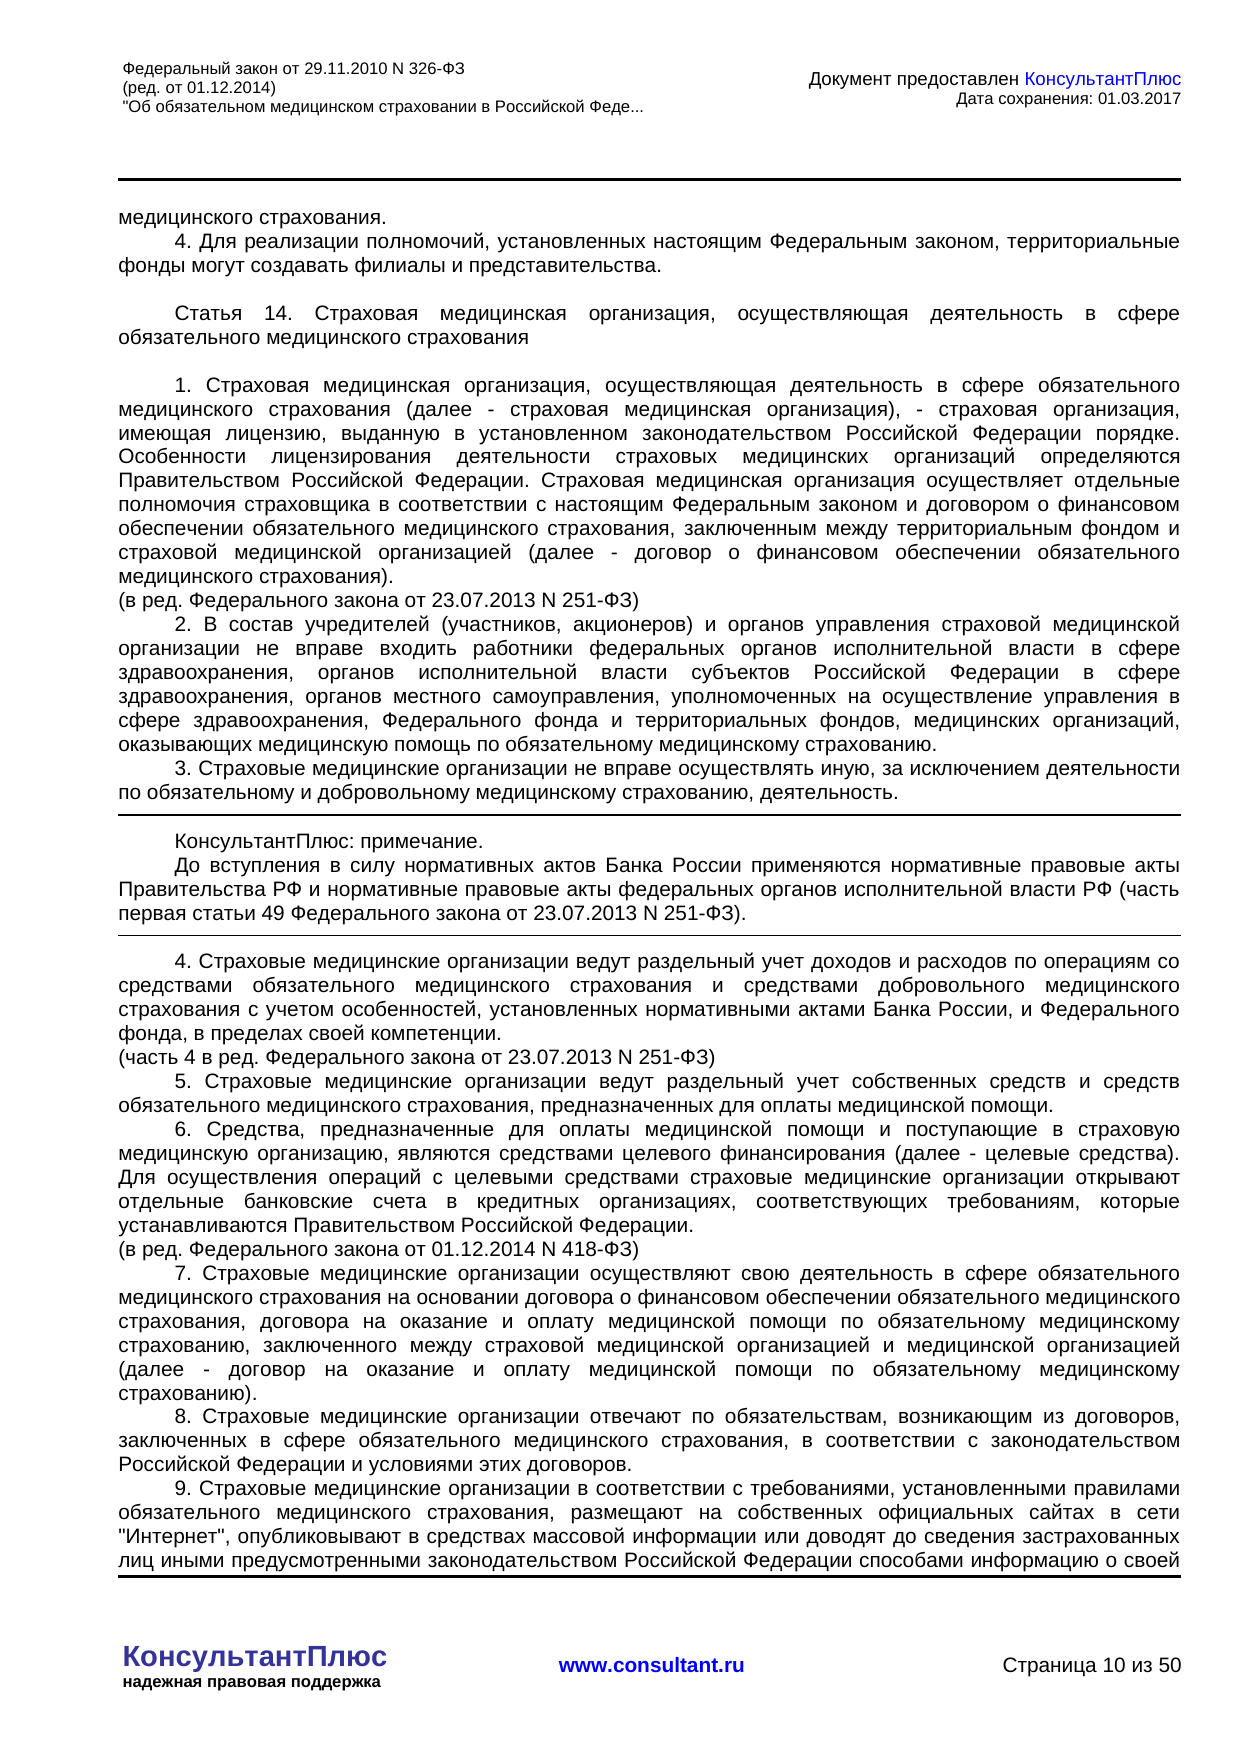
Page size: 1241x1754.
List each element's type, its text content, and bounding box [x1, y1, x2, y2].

text До вступления в силу нормативных актов Банка России применяются нормативные правовые акты Правительства РФ и нормативные правовые акты федеральных органов исполнительной власти РФ (часть первая статьи 49 Федерального закона от 23.07.2013 N 251-ФЗ). [118, 852, 1181, 924]
text КонсультантПлюс: примечание. [118, 828, 1181, 852]
text 5. Страховые медицинские организации ведут раздельный учет собственных средств и средств обязательного медицинского страхования, предназначенных для оплаты медицинской помощи. [118, 1069, 1181, 1117]
text 7. Страховые медицинские организации осуществляют свою деятельность в сфере обязательного медицинского страхования на основании договора о финансовом обеспечении обязательного медицинского страхования, договора на оказание и оплату медицинской помощи по обязательному медицинскому страхованию, заключенного между страховой медицинской организацией и медицинской организацией (далее - договор на оказание и оплату медицинской помощи по обязательному медицинскому страхованию). [118, 1261, 1181, 1404]
text 2. В состав учредителей (участников, акционеров) и органов управления страховой медицинской организации не вправе входить работники федеральных органов исполнительной власти в сфере здравоохранения, органов исполнительной власти субъектов Российской Федерации в сфере здравоохранения, органов местного самоуправления, уполномоченных на осуществление управления в сфере здравоохранения, Федерального фонда и территориальных фондов, медицинских организаций, оказывающих медицинскую помощь по обязательному медицинскому страхованию. [118, 612, 1181, 756]
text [118, 205, 1181, 229]
text (в ред. Федерального закона от 01.12.2014 N 418-ФЗ) [118, 1237, 1181, 1261]
text (в ред. Федерального закона от 23.07.2013 N 251-ФЗ) [118, 588, 1181, 612]
text 8. Страховые медицинские организации отвечают по обязательствам, возникающим из договоров, заключенных в сфере обязательного медицинского страхования, в соответствии с законодательством Российской Федерации и условиями этих договоров. [118, 1404, 1181, 1476]
text 3. Страховые медицинские организации не вправе осуществлять иную, за исключением деятельности по обязательному и добровольному медицинскому страхованию, деятельность. [118, 756, 1181, 804]
text (часть 4 в ред. Федерального закона от 23.07.2013 N 251-ФЗ) [118, 1045, 1181, 1069]
text 6. Средства, предназначенные для оплаты медицинской помощи и поступающие в страховую медицинскую организацию, являются средствами целевого финансирования (далее - целевые средства). Для осуществления операций с целевыми средствами страховые медицинские организации открывают отдельные банковские счета в кредитных организациях, соответствующих требованиям, которые устанавливаются Правительством Российской Федерации. [118, 1117, 1181, 1237]
text 4. Для реализации полномочий, установленных настоящим Федеральным законом, территориальные фонды могут создавать филиалы и представительства. [118, 229, 1181, 277]
text Статья 14. Страховая медицинская организация, осуществляющая деятельность в сфере обязательного медицинского страхования [118, 301, 1181, 348]
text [118, 1476, 1181, 1572]
text 1. Страховая медицинская организация, осуществляющая деятельность в сфере обязательного медицинского страхования (далее - страховая медицинская организация), - страховая организация, имеющая лицензию, выданную в установленном законодательством Российской Федерации порядке. Особенности лицензирования деятельности страховых медицинских организаций определяются Правительством Российской Федерации. Страховая медицинская организация осуществляет отдельные полномочия страховщика в соответствии с настоящим Федеральным законом и договором о финансовом обеспечении обязательного медицинского страхования, заключенным между территориальным фондом и страховой медицинской организацией (далее - договор о финансовом обеспечении обязательного медицинского страхования). [118, 372, 1181, 588]
text 4. Страховые медицинские организации ведут раздельный учет доходов и расходов по операциям со средствами обязательного медицинского страхования и средствами добровольного медицинского страхования с учетом особенностей, установленных нормативными актами Банка России, и Федерального фонда, в пределах своей компетенции. [118, 949, 1181, 1045]
